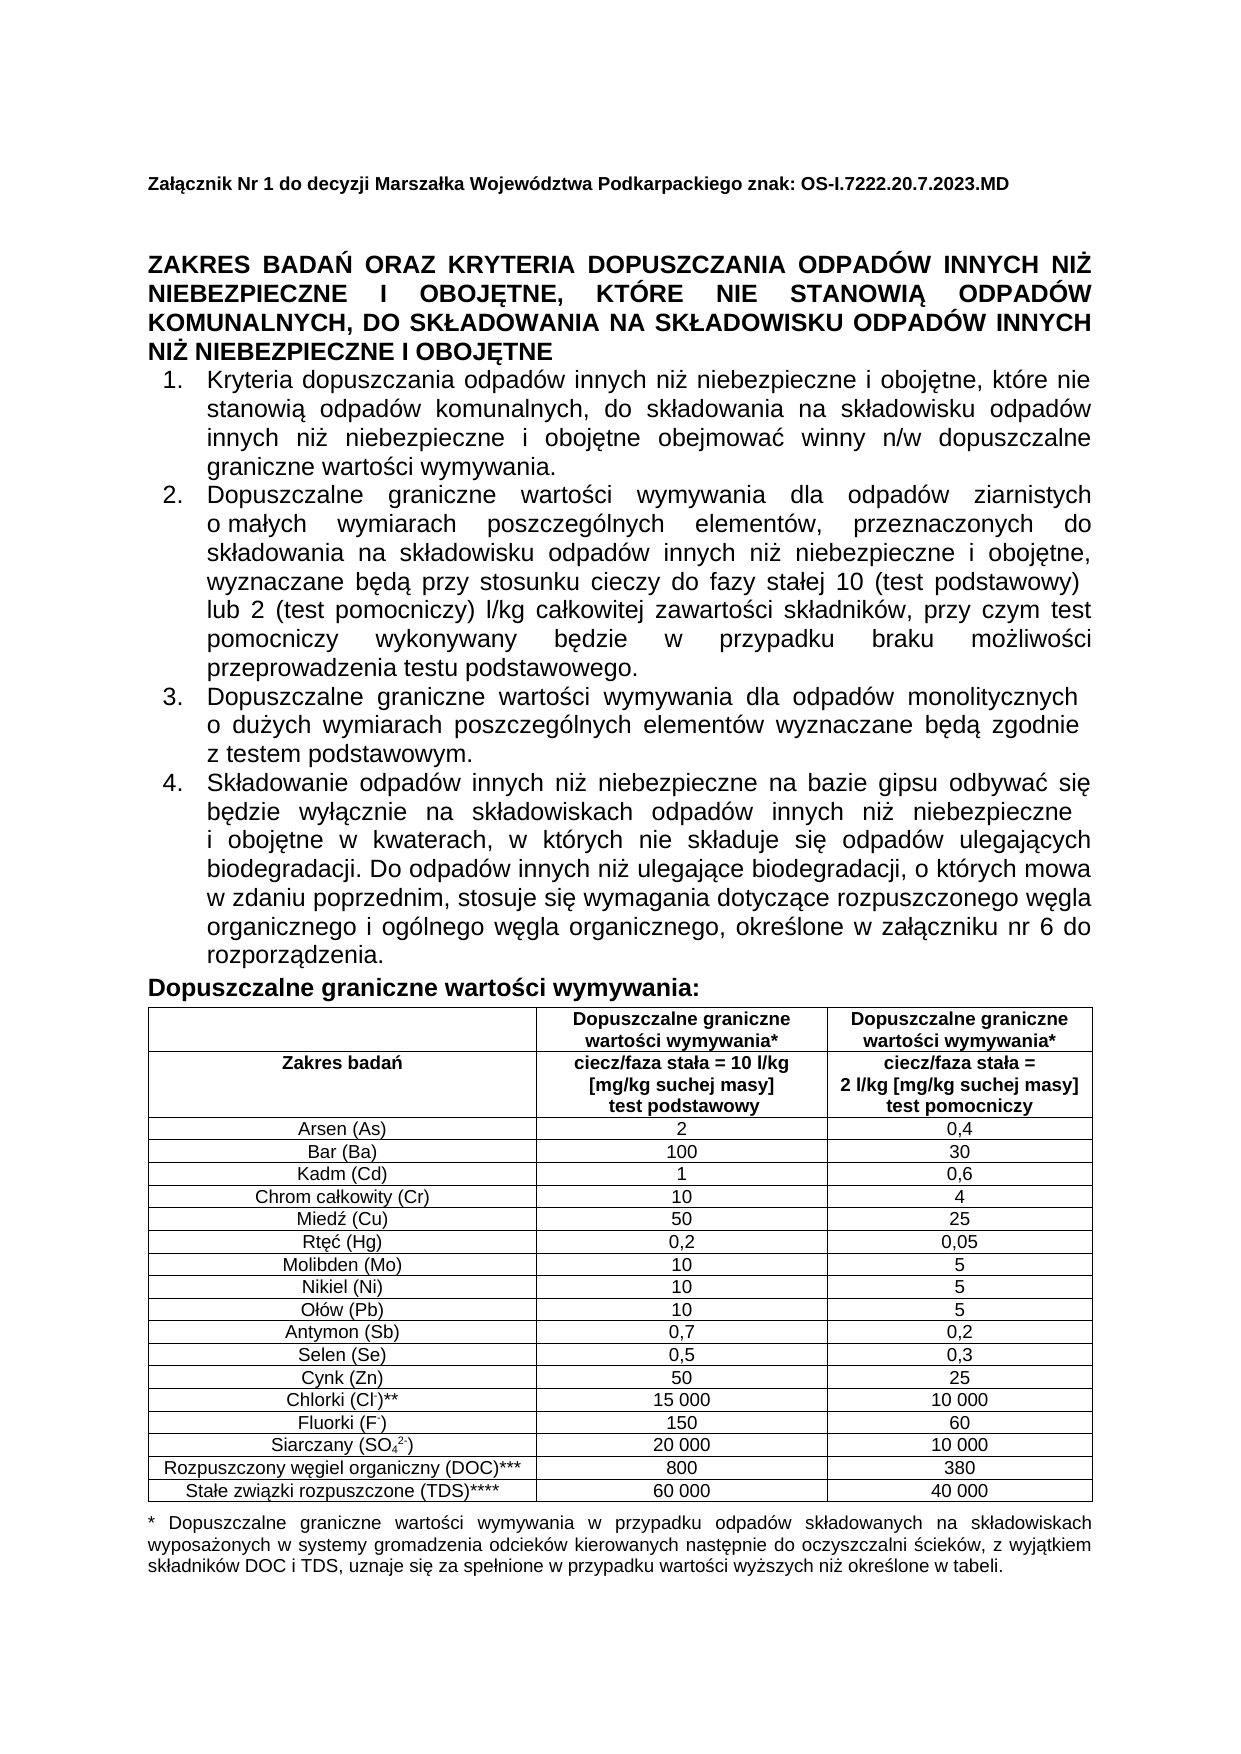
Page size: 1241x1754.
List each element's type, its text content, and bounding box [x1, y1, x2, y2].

table_cell 60 000 [537, 1480, 827, 1501]
table_cell 0,05 [828, 1231, 1092, 1252]
table_cell 2 [537, 1118, 827, 1139]
table_cell 5 [828, 1254, 1092, 1275]
table_cell 10 [537, 1254, 827, 1275]
table_header Dopuszczalne graniczne wartości wymywania* [828, 1008, 1092, 1051]
list Składowanie odpadów innych niż niebezpieczne na bazie gipsu odbywać się będzie wyłącznie na składowiskach odpadów innych niż niebezpieczne i obojętne w kwaterach, w których nie składuje się odpadów ulegających biodegradacji. Do odpadów innych niż ulegające biodegradacji, o których mowa w zdaniu poprzednim, stosuje się wymagania dotyczące rozpuszczonego węgla organicznego i ogólnego węgla organicznego, określone w załączniku nr 6 do rozporządzenia. [162, 768, 1093, 969]
table_cell 800 [537, 1457, 827, 1478]
table_cell 10 [537, 1299, 827, 1320]
table_cell 0,4 [828, 1118, 1092, 1139]
table_cell 5 [828, 1299, 1092, 1320]
table_cell 1 [537, 1163, 827, 1184]
table_cell 0,3 [828, 1344, 1092, 1365]
table_cell 4 [828, 1186, 1092, 1207]
table_cell ciecz/faza stała = 10 l/kg [mg/kg suchej masy] test podstawowy [537, 1052, 827, 1117]
table_cell 10 [537, 1186, 827, 1207]
list Dopuszczalne graniczne wartości wymywania dla odpadów ziarnistych o małych wymiarach poszczególnych elementów, przeznaczonych do składowania na składowisku odpadów innych niż niebezpieczne i obojętne, wyznaczane będą przy stosunku cieczy do fazy stałej 10 (test podstawowy) lub 2 (test pomocniczy) l/kg całkowitej zawartości składników, przy czym test pomocniczy wykonywany będzie w przypadku braku możliwości przeprowadzenia testu podstawowego. [162, 480, 1093, 682]
table_header [149, 1008, 536, 1051]
table_cell Rtęć (Hg) [149, 1231, 536, 1252]
table_cell 20 000 [537, 1434, 827, 1456]
table_cell 380 [828, 1457, 1092, 1478]
table_cell Zakres badań [149, 1052, 536, 1117]
table_cell Chlorki (Cl-)** [149, 1389, 536, 1411]
table_cell 25 [828, 1208, 1092, 1230]
table_cell 25 [828, 1366, 1092, 1388]
table_cell Ołów (Pb) [149, 1299, 536, 1320]
subtitle ZAKRES BADAŃ ORAZ KRYTERIA DOPUSZCZANIA ODPADÓW INNYCH NIŻ NIEBEZPIECZNE I OBOJĘTNE, KTÓRE NIE STANOWIĄ ODPADÓW KOMUNALNYCH, DO SKŁADOWANIA NA SKŁADOWISKU ODPADÓW INNYCH NIŻ NIEBEZPIECZNE I OBOJĘTNE [148, 250, 1093, 365]
table_cell Bar (Ba) [149, 1140, 536, 1162]
list Dopuszczalne graniczne wartości wymywania dla odpadów monolitycznych o dużych wymiarach poszczególnych elementów wyznaczane będą zgodnie z testem podstawowym. [162, 682, 1093, 768]
subtitle Dopuszczalne graniczne wartości wymywania: [148, 973, 1093, 1002]
table_cell Antymon (Sb) [149, 1321, 536, 1343]
table_cell 0,2 [828, 1321, 1092, 1343]
table_cell 150 [537, 1412, 827, 1433]
list Kryteria dopuszczania odpadów innych niż niebezpieczne i obojętne, które nie stanowią odpadów komunalnych, do składowania na składowisku odpadów innych niż niebezpieczne i obojętne obejmować winny n/w dopuszczalne graniczne wartości wymywania. [162, 365, 1093, 480]
table_cell ciecz/faza stała = 2 l/kg [mg/kg suchej masy] test pomocniczy [828, 1052, 1092, 1117]
table_cell 50 [537, 1208, 827, 1230]
table_cell Arsen (As) [149, 1118, 536, 1139]
table_cell Fluorki (F-) [149, 1412, 536, 1433]
table_cell 0,5 [537, 1344, 827, 1365]
table_header Dopuszczalne graniczne wartości wymywania* [537, 1008, 827, 1051]
table_cell Molibden (Mo) [149, 1254, 536, 1275]
table_cell 40 000 [828, 1480, 1092, 1501]
table_cell Miedź (Cu) [149, 1208, 536, 1230]
table_cell 100 [537, 1140, 827, 1162]
table_cell Siarczany (SO42-) [149, 1434, 536, 1456]
table_cell Selen (Se) [149, 1344, 536, 1365]
table_cell 15 000 [537, 1389, 827, 1411]
table_cell 30 [828, 1140, 1092, 1162]
table_cell 10 000 [828, 1389, 1092, 1411]
table_cell 0,6 [828, 1163, 1092, 1184]
table_cell Chrom całkowity (Cr) [149, 1186, 536, 1207]
table_cell Rozpuszczony węgiel organiczny (DOC)*** [149, 1457, 536, 1478]
table_cell 60 [828, 1412, 1092, 1433]
table_cell 5 [828, 1276, 1092, 1298]
table_cell Stałe związki rozpuszczone (TDS)**** [149, 1480, 536, 1501]
table_cell 0,2 [537, 1231, 827, 1252]
table_cell Nikiel (Ni) [149, 1276, 536, 1298]
table_cell Cynk (Zn) [149, 1366, 536, 1388]
table_cell Kadm (Cd) [149, 1163, 536, 1184]
table_cell 10 [537, 1276, 827, 1298]
text * Dopuszczalne graniczne wartości wymywania w przypadku odpadów składowanych na składowiskach wyposażonych w systemy gromadzenia odcieków kierowanych następnie do oczyszczalni ścieków, z wyjątkiem składników DOC i TDS, uznaje się za spełnione w przypadku wartości wyższych niż określone w tabeli. [148, 1512, 1093, 1576]
table_cell 0,7 [537, 1321, 827, 1343]
subtitle Załącznik Nr 1 do decyzji Marszałka Województwa Podkarpackiego znak: OS-I.7222.20.7.2023.MD [148, 173, 1093, 194]
table_cell 50 [537, 1366, 827, 1388]
table_cell 10 000 [828, 1434, 1092, 1456]
